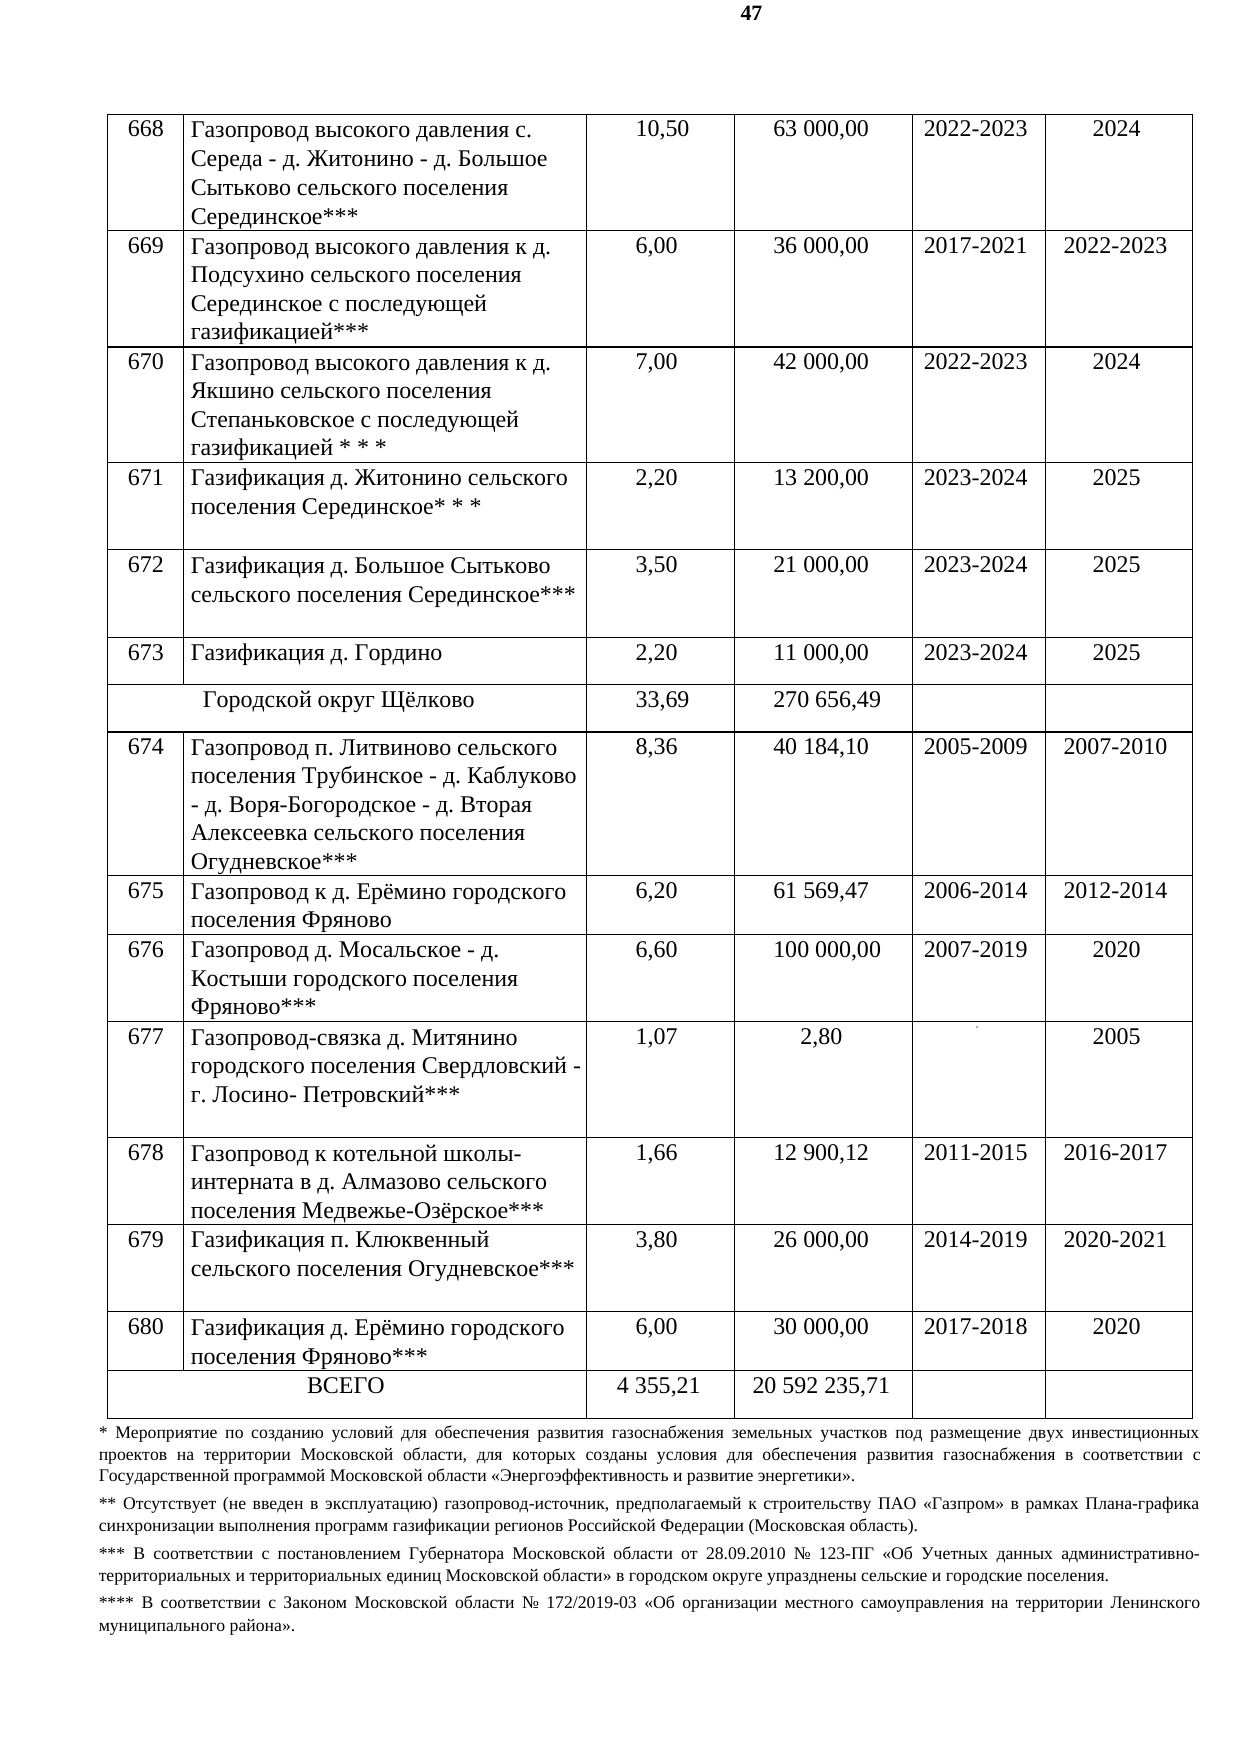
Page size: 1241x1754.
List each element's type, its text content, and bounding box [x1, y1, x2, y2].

text ** Отсутствует (не введен в эксплуатацию) газопровод-источник, предполагаемый к строительству ПАО «Газпром» в рамках Плана-графика синхронизации выполнения программ газификации регионов Российской Федерации (Московская область). [98, 1492, 1202, 1536]
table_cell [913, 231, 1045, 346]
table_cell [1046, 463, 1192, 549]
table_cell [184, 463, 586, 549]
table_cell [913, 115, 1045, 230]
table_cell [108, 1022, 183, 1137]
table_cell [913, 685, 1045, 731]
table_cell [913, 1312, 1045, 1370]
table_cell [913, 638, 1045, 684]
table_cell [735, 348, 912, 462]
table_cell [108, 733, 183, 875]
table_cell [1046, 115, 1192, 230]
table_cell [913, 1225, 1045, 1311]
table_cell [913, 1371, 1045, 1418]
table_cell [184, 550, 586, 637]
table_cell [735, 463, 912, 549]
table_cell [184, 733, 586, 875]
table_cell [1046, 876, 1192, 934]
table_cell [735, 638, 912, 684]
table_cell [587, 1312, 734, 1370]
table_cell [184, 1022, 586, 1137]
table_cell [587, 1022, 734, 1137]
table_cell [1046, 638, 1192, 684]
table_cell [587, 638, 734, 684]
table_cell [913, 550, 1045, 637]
text * Мероприятие по созданию условий для обеспечения развития газоснабжения земельных участков под размещение двух инвестиционных проектов на территории Московской области, для которых созданы условия для обеспечения развития газоснабжения в соответствии с Государственной программой Московской области «Энергоэффективность и развитие энергетики». [98, 1422, 1202, 1486]
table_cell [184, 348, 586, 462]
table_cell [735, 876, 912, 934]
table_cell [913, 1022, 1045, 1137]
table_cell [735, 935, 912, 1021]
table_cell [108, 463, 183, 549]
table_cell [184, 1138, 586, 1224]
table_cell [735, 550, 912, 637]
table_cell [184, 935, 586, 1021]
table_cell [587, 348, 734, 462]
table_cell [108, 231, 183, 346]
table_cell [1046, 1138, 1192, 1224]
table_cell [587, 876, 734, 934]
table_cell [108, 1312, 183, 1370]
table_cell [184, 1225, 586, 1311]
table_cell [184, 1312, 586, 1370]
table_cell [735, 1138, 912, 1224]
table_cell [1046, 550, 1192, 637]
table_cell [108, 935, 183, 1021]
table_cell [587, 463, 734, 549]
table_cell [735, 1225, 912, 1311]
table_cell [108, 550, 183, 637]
text *** В соответствии с постановлением Губернатора Московской области от 28.09.2010 № 123-ПГ «Об Учетных данных административно-территориальных и территориальных единиц Московской области» в городском округе упразднены сельские и городские поселения. [98, 1543, 1202, 1586]
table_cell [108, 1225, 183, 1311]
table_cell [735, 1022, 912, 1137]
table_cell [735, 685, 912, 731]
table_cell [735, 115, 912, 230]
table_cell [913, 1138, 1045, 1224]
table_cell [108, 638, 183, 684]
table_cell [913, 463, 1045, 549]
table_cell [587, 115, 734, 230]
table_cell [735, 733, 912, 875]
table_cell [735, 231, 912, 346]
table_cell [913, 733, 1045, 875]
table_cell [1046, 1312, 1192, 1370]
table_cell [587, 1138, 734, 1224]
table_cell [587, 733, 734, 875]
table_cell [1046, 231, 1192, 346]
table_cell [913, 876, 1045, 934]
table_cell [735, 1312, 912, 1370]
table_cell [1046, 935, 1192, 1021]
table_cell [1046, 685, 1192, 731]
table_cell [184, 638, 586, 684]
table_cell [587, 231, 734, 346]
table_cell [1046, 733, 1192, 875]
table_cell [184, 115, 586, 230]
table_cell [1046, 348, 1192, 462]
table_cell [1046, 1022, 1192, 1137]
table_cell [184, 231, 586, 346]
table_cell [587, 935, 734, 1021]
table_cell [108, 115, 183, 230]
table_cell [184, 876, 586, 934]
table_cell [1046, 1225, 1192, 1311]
text **** В соответствии с Законом Московской области № 172/2019-03 «Об организации местного самоуправления на территории Ленинского муниципального района». [98, 1591, 1202, 1636]
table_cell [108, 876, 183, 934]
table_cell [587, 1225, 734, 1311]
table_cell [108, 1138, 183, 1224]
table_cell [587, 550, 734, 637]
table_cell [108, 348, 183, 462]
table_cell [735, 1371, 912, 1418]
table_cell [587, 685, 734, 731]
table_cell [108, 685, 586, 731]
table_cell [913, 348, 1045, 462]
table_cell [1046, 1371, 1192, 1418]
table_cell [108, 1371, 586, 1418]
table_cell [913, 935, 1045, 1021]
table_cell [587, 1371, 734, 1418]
